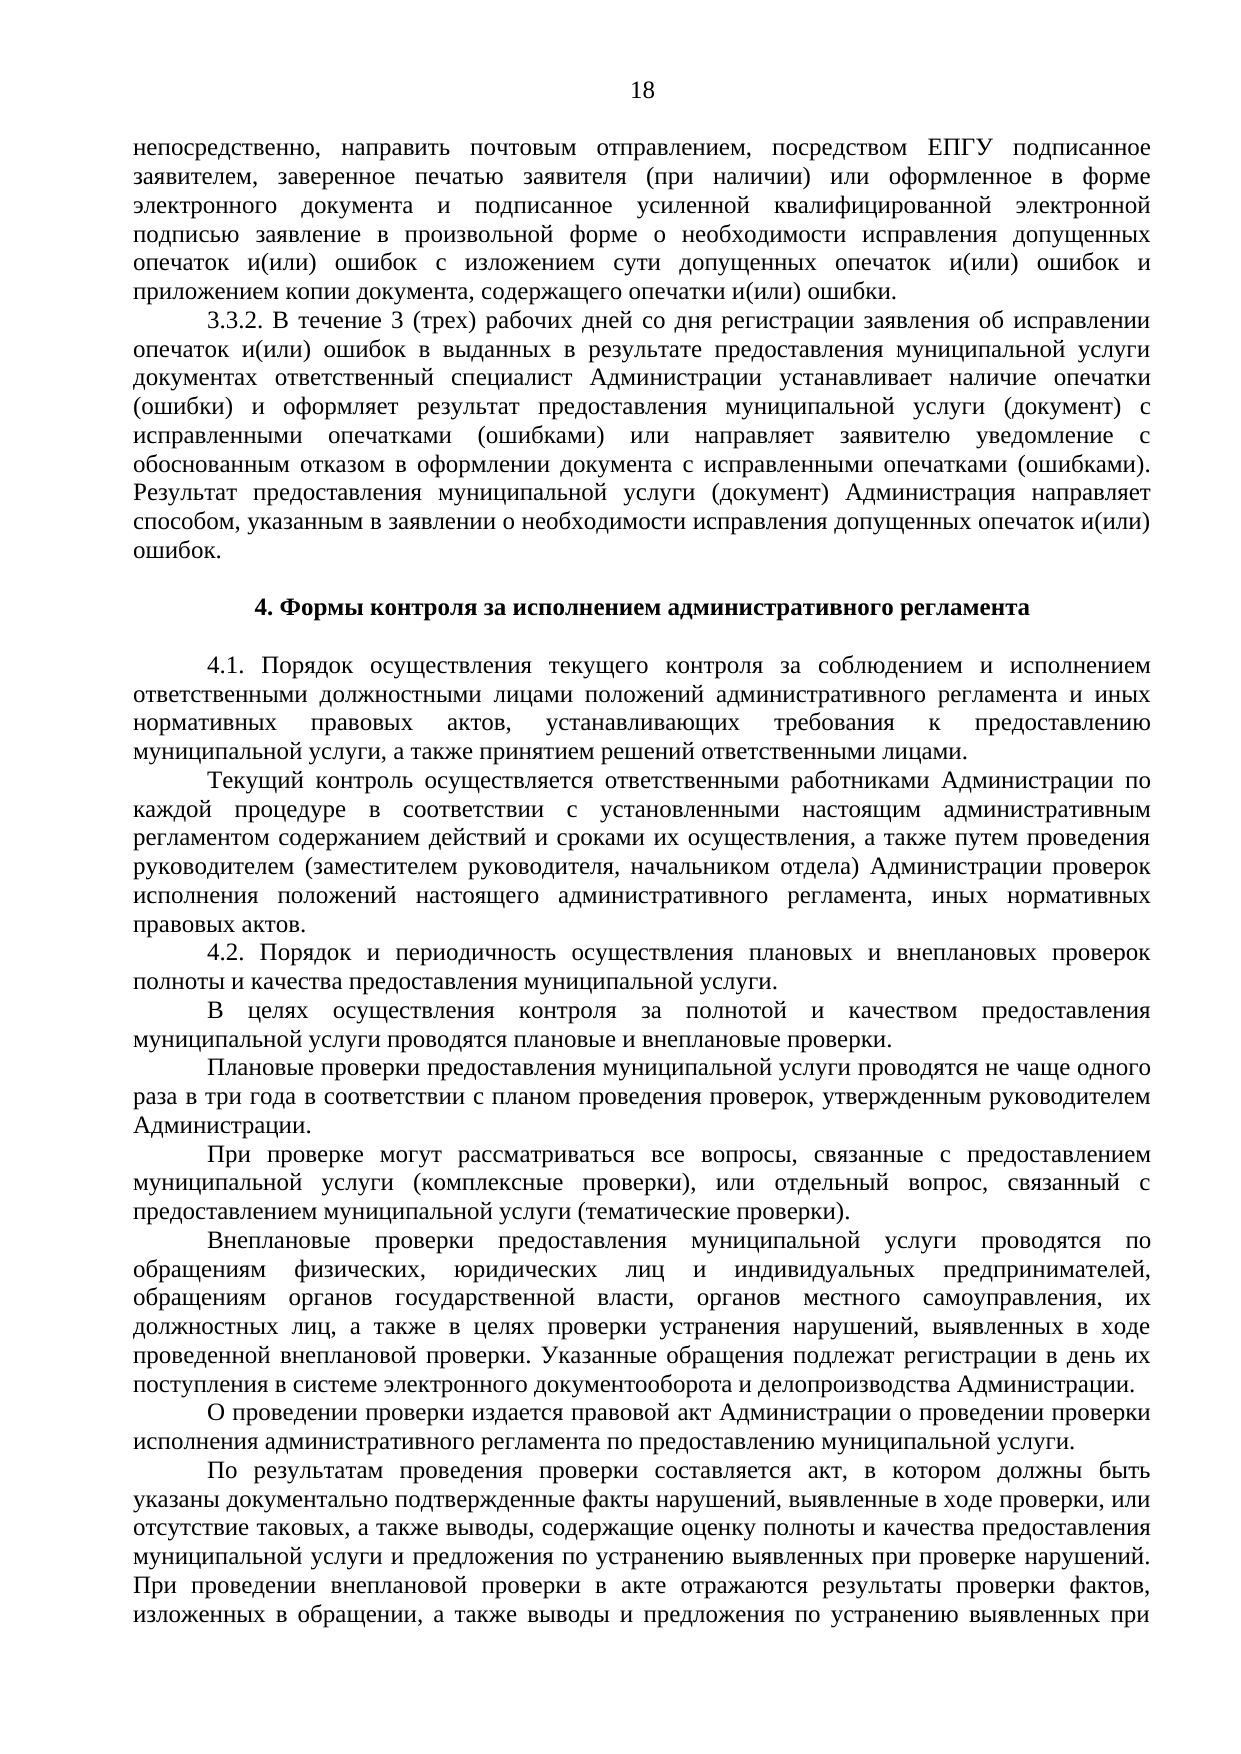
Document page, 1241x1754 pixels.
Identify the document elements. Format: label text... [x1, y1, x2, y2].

text 4.2. Порядок и периодичность осуществления плановых и внеплановых проверок полноты и качества предоставления муниципальной услуги. [133, 937, 1152, 995]
text Текущий контроль осуществляется ответственными работниками Администрации по каждой процедуре в соответствии с установленными настоящим административным регламентом содержанием действий и сроками их осуществления, а также путем проведения руководителем (заместителем руководителя, начальником отдела) Администрации проверок исполнения положений настоящего административного регламента, иных нормативных правовых актов. [133, 765, 1152, 937]
text О проведении проверки издается правовой акт Администрации о проведении проверки исполнения административного регламента по предоставлению муниципальной услуги. [133, 1397, 1152, 1455]
text 4.1. Порядок осуществления текущего контроля за соблюдением и исполнением ответственными должностными лицами положений административного регламента и иных нормативных правовых актов, устанавливающих требования к предоставлению муниципальной услуги, а также принятием решений ответственными лицами. [133, 650, 1152, 765]
text В целях осуществления контроля за полнотой и качеством предоставления муниципальной услуги проводятся плановые и внеплановые проверки. [133, 995, 1152, 1052]
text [133, 132, 1152, 305]
text Внеплановые проверки предоставления муниципальной услуги проводятся по обращениям физических, юридических лиц и индивидуальных предпринимателей, обращениям органов государственной власти, органов местного самоуправления, их должностных лиц, а также в целях проверки устранения нарушений, выявленных в ходе проведенной внеплановой проверки. Указанные обращения подлежат регистрации в день их поступления в системе электронного документооборота и делопроизводства Администрации. [133, 1225, 1152, 1397]
text Плановые проверки предоставления муниципальной услуги проводятся не чаще одного раза в три года в соответствии с планом проведения проверок, утвержденным руководителем Администрации. [133, 1052, 1152, 1139]
text При проверке могут рассматриваться все вопросы, связанные с предоставлением муниципальной услуги (комплексные проверки), или отдельный вопрос, связанный с предоставлением муниципальной услуги (тематические проверки). [133, 1139, 1152, 1225]
text 4. Формы контроля за исполнением административного регламента [133, 592, 1152, 621]
text 3.3.2. В течение 3 (трех) рабочих дней со дня регистрации заявления об исправлении опечаток и(или) ошибок в выданных в результате предоставления муниципальной услуги документах ответственный специалист Администрации устанавливает наличие опечатки (ошибки) и оформляет результат предоставления муниципальной услуги (документ) с исправленными опечатками (ошибками) или направляет заявителю уведомление с обоснованным отказом в оформлении документа с исправленными опечатками (ошибками). Результат предоставления муниципальной услуги (документ) Администрация направляет способом, указанным в заявлении о необходимости исправления допущенных опечаток и(или) ошибок. [133, 305, 1152, 564]
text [133, 1455, 1152, 1627]
